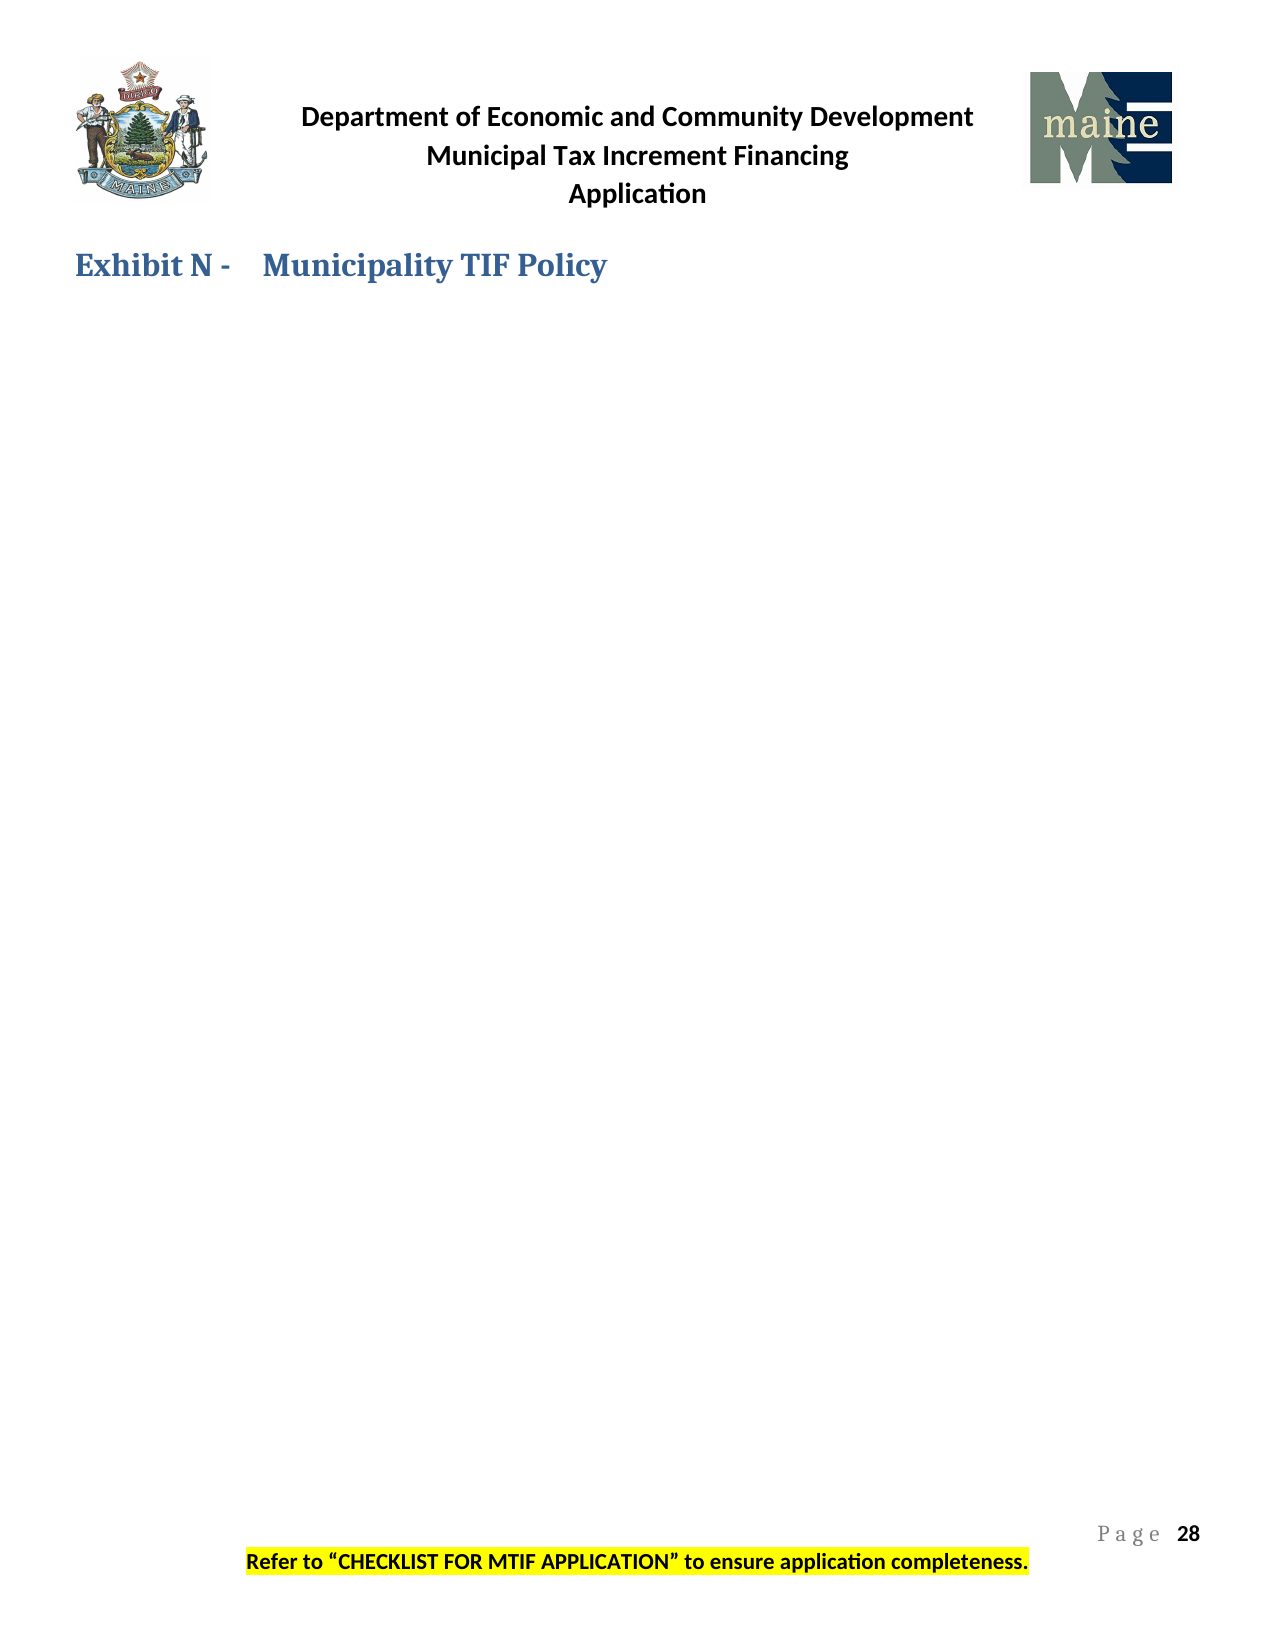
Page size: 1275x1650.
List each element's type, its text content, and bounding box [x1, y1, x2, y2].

picture [1021, 72, 1179, 189]
picture [73, 57, 211, 203]
subtitle Exhibit N - Municipality TIF Policy [75, 246, 1200, 284]
